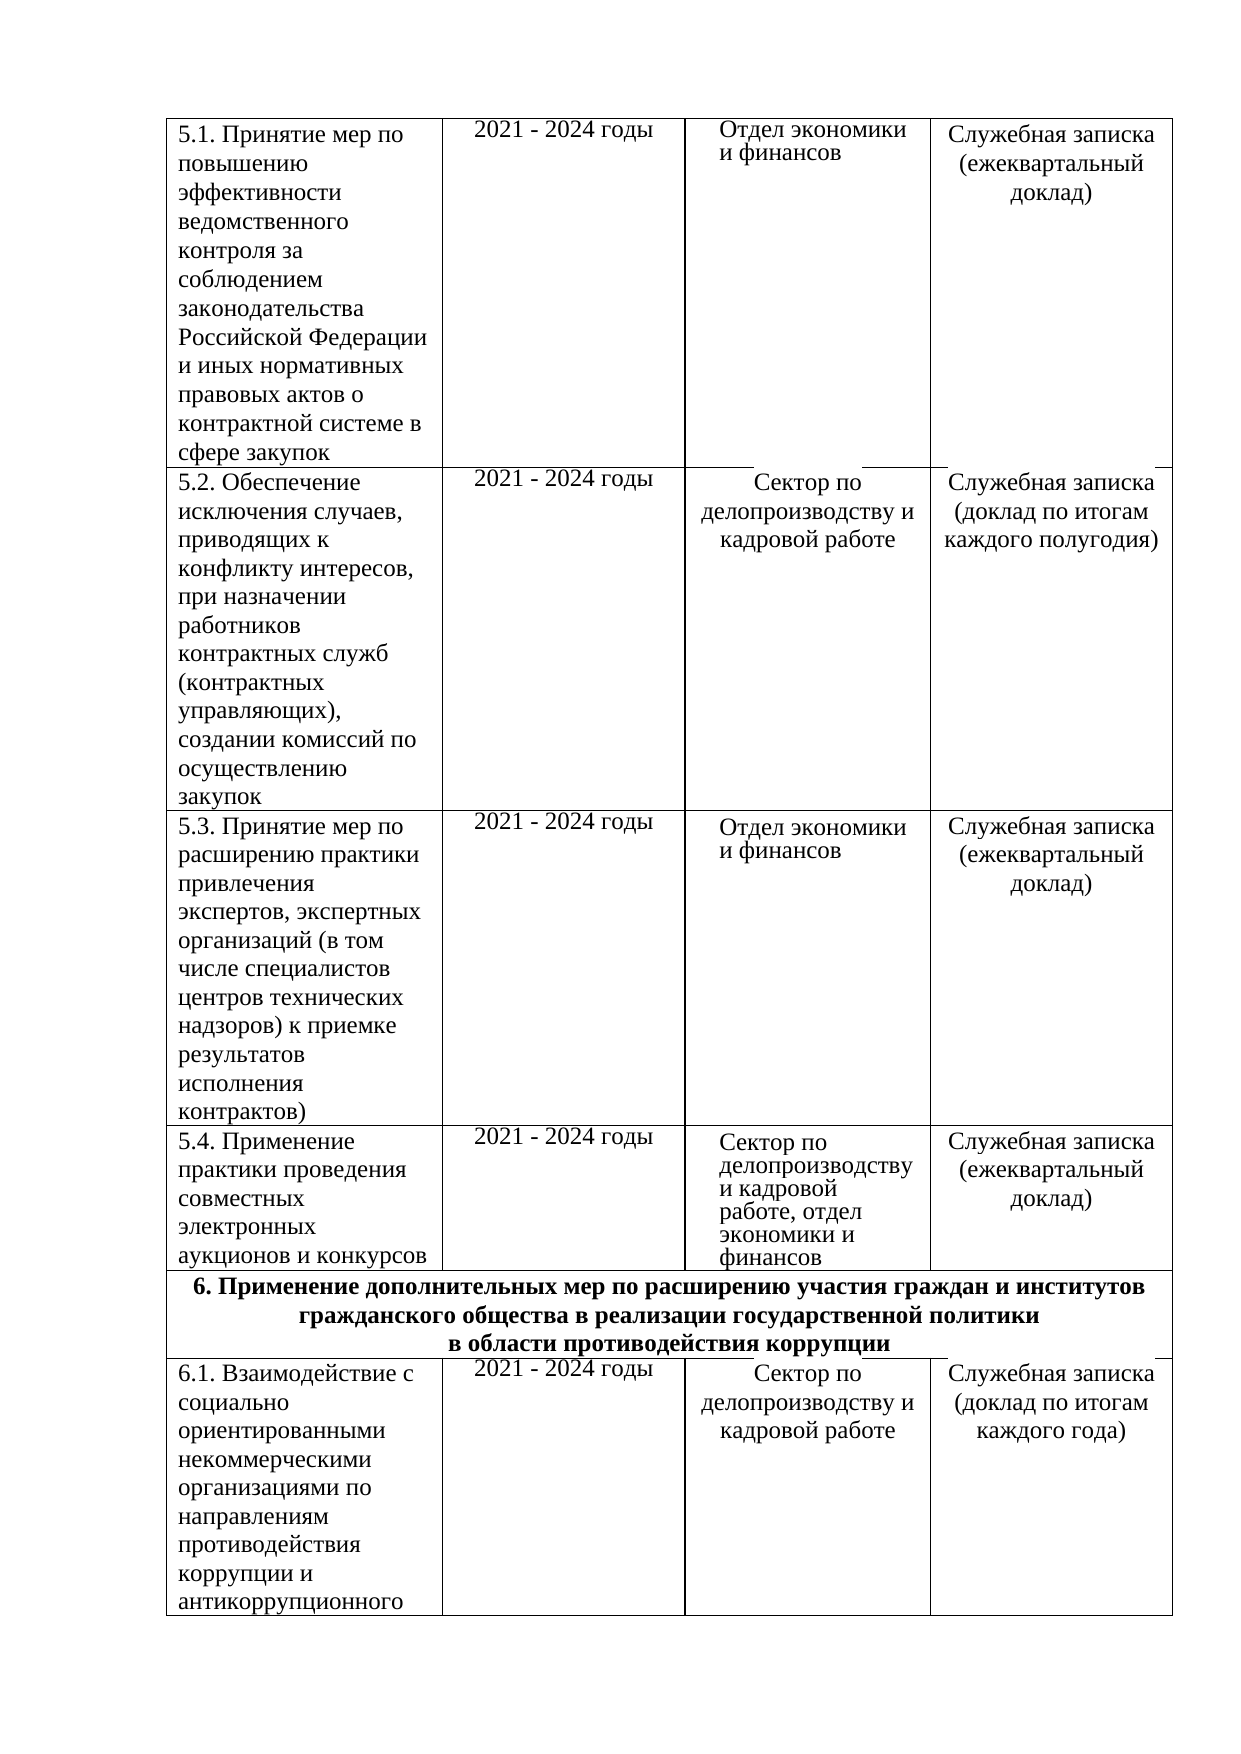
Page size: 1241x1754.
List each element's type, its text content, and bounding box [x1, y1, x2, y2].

table_cell Сектор по делопроизводству и кадровой работе, отдел экономики и финансов [686, 1126, 930, 1270]
table_cell 2021 - 2024 годы [443, 1126, 684, 1270]
table_cell 5.2. Обеспечение исключения случаев, приводящих к конфликту интересов, при назначении работников контрактных служб (контрактных управляющих), создании комиссий по осуществлению закупок [167, 468, 442, 810]
table_cell 5.3. Принятие мер по расширению практики привлечения экспертов, экспертных организаций (в том числе специалистов центров технических надзоров) к приемке результатов исполнения контрактов) [167, 811, 442, 1125]
table_cell 5.1. Принятие мер по повышению эффективности ведомственного контроля за соблюдением законодательства Российской Федерации и иных нормативных правовых актов о контрактной системе в сфере закупок [167, 119, 442, 467]
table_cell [686, 1359, 930, 1615]
table_cell Служебная записка (ежеквартальный доклад) [931, 811, 1172, 1125]
table_cell 5.4. Применение практики проведения совместных электронных аукционов и конкурсов [167, 1126, 442, 1270]
table_cell Отдел экономики и финансов [686, 811, 930, 1125]
table_cell 2021 - 2024 годы [443, 1359, 684, 1615]
table_cell 2021 - 2024 годы [443, 119, 684, 467]
table_cell Сектор по делопроизводству и кадровой работе [686, 468, 930, 810]
table_cell Отдел экономики и финансов [686, 119, 930, 467]
table_cell 2021 - 2024 годы [443, 811, 684, 1125]
table_cell Служебная записка (ежеквартальный доклад) [931, 1126, 1172, 1270]
table_cell Служебная записка (ежеквартальный доклад) [931, 119, 1172, 467]
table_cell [931, 1359, 1172, 1615]
table_cell 6. Применение дополнительных мер по расширению участия граждан и институтов гражданского общества в реализации государственной политики в области противодействия коррупции [167, 1271, 1172, 1357]
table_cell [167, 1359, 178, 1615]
table_cell 2021 - 2024 годы [443, 468, 684, 810]
table_cell Служебная записка (доклад по итогам каждого полугодия) [931, 468, 1172, 810]
